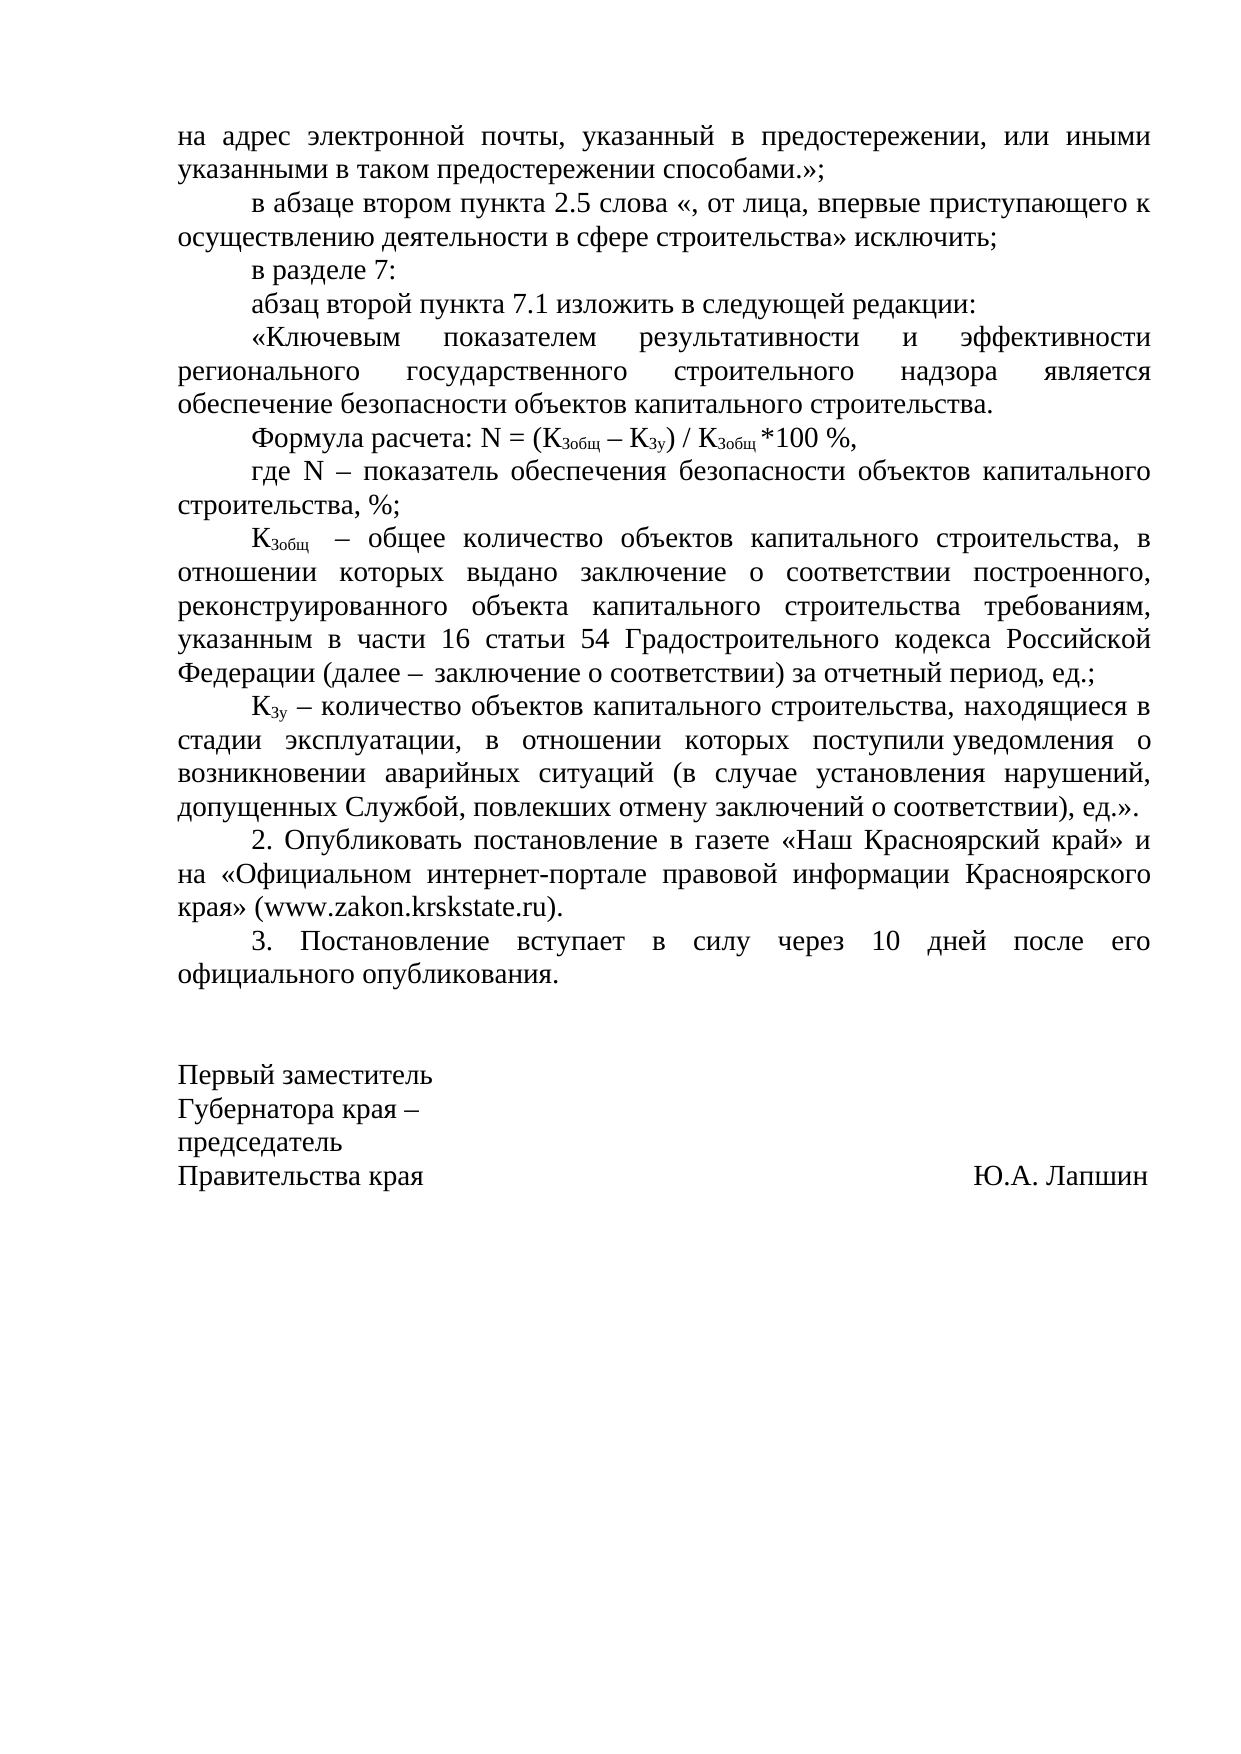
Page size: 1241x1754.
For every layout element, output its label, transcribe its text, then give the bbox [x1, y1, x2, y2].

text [177, 118, 1152, 185]
text КЗобщ – общее количество объектов капитального строительства, в отношении которых выдано заключение о соответствии построенного, реконструированного объекта капитального строительства требованиям, указанным в части 16 статьи 54 Градостроительного кодекса Российской Федерации (далее – заключение о соответствии) за отчетный период, ед.; [177, 521, 1152, 688]
text Правительства края Ю.А. Лапшин [177, 1158, 1152, 1191]
text 2. Опубликовать постановление в газете «Наш Красноярский край» и на «Официальном интернет-портале правовой информации Красноярского края» (www.zakon.krskstate.ru). [177, 822, 1152, 923]
text Первый заместитель [177, 1057, 1152, 1091]
text в разделе 7: [177, 252, 1152, 286]
text Формула расчета: N = (КЗобщ – КЗу) / КЗобщ *100 %, [177, 420, 1152, 453]
text в абзаце втором пункта 2.5 слова «, от лица, впервые приступающего к осуществлению деятельности в сфере строительства» исключить; [177, 185, 1152, 252]
text «Ключевым показателем результативности и эффективности регионального государственного строительного надзора является обеспечение безопасности объектов капитального строительства. [177, 319, 1152, 420]
text где N – показатель обеспечения безопасности объектов капитального строительства, %; [177, 453, 1152, 521]
text КЗу – количество объектов капитального строительства, находящиеся в стадии эксплуатации, в отношении которых поступили уведомления о возникновении аварийных ситуаций (в случае установления нарушений, допущенных Службой, повлекших отмену заключений о соответствии), ед.». [177, 688, 1152, 822]
text председатель [177, 1124, 1152, 1158]
text 3. Постановление вступает в силу через 10 дней после его официального опубликования. [177, 923, 1152, 990]
text Губернатора края – [177, 1091, 1152, 1124]
text абзац второй пункта 7.1 изложить в следующей редакции: [177, 286, 1152, 319]
